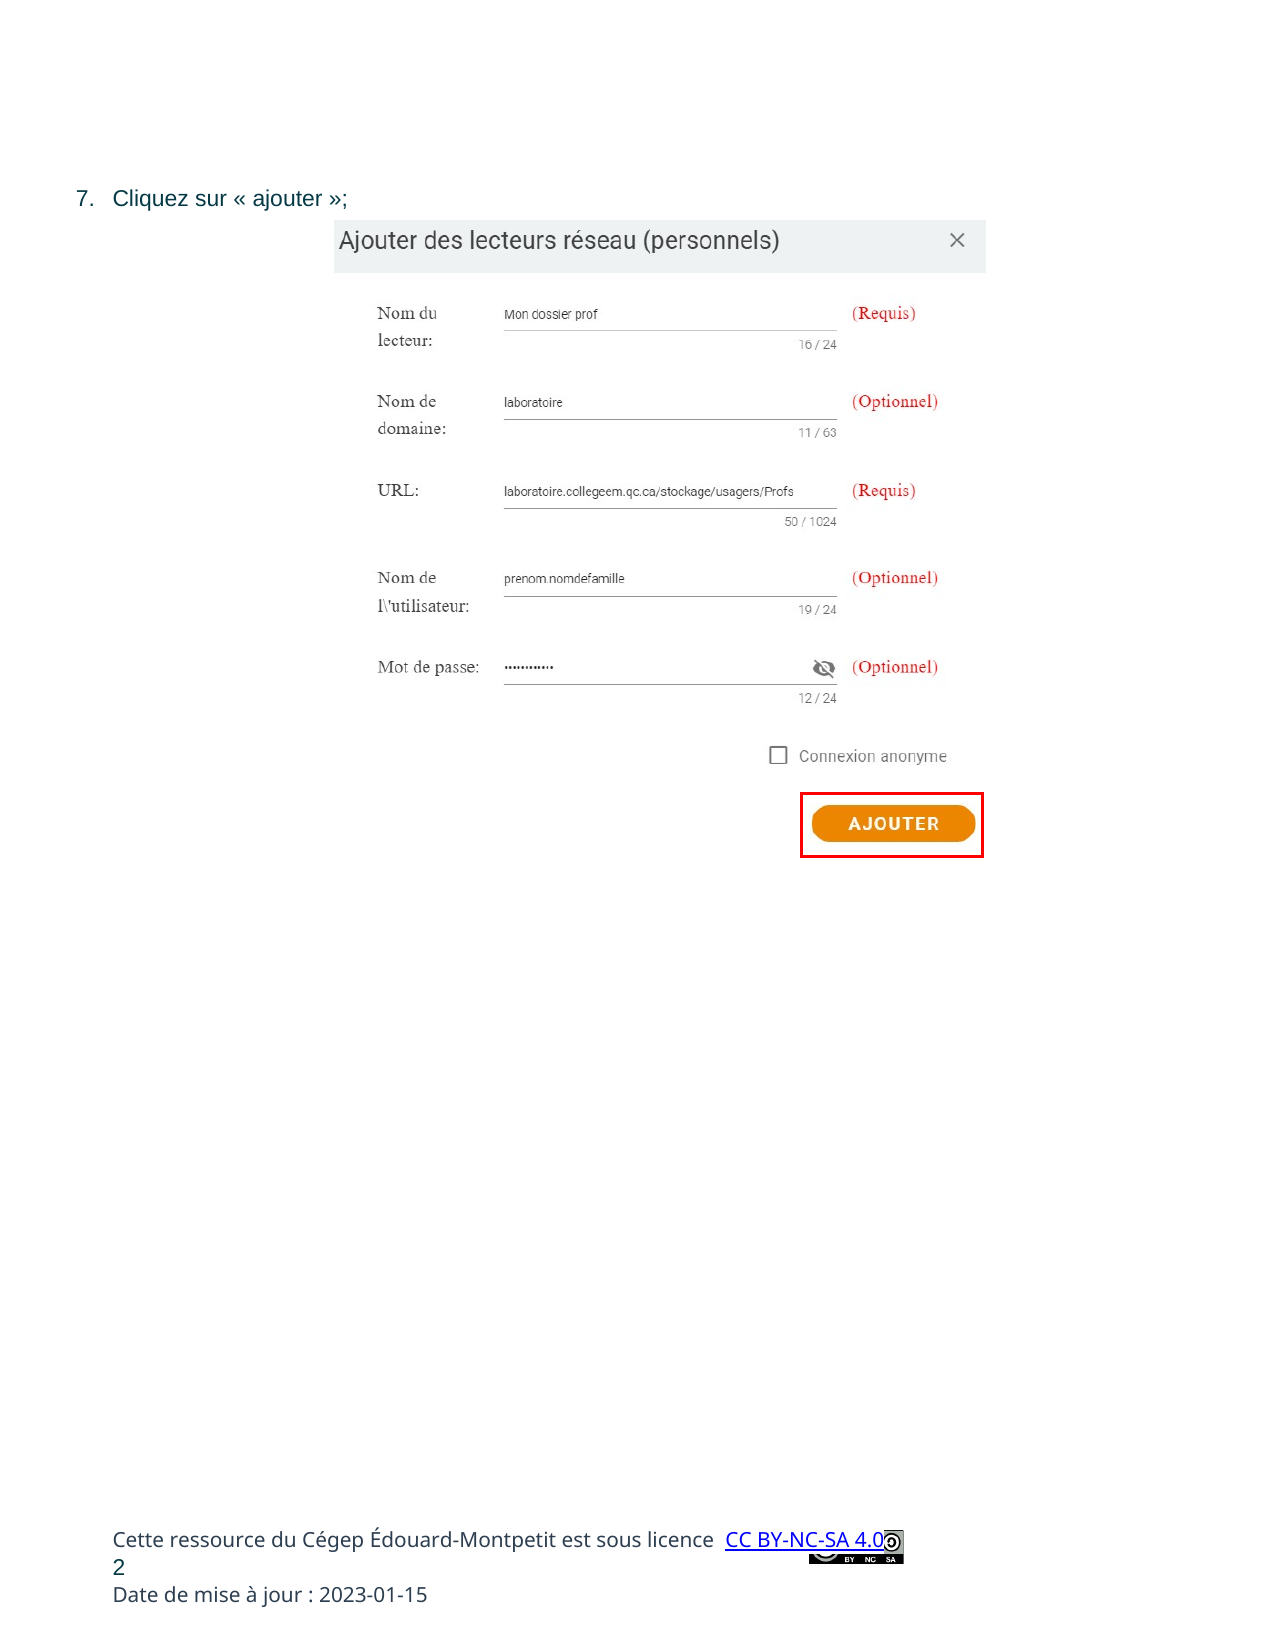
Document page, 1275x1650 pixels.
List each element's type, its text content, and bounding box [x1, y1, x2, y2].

picture [809, 1530, 904, 1564]
subtitle Cliquez sur « ajouter »; [76, 185, 1163, 212]
picture [803, 795, 981, 854]
picture [334, 220, 986, 854]
